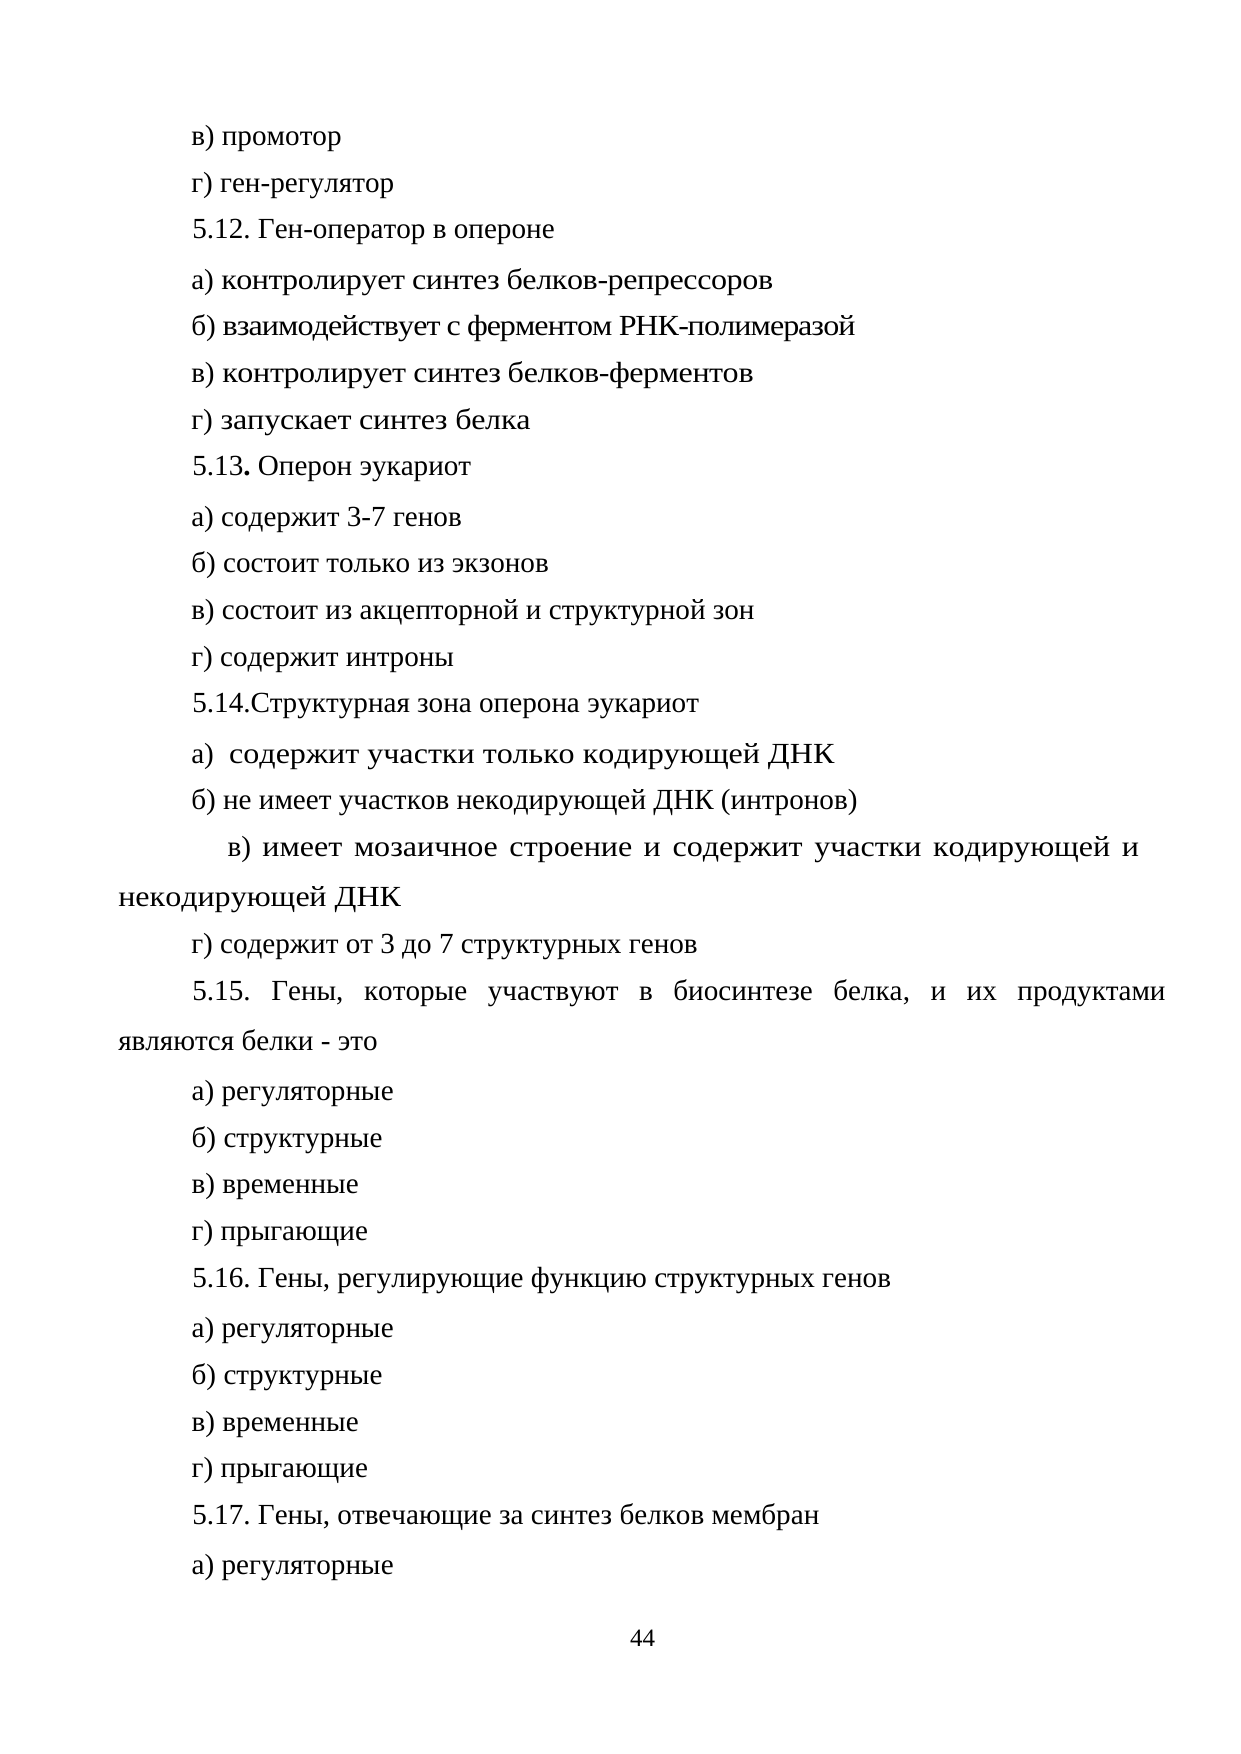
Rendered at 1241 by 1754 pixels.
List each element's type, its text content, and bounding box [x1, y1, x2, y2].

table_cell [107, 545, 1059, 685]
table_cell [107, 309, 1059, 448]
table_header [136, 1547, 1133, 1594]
text 5.14.Структурная зона оперона эукариот [118, 685, 1167, 719]
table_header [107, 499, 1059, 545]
text 5.12. Ген-оператор в опероне [118, 211, 1167, 245]
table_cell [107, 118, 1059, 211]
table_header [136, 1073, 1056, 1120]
text 5.17. Гены, отвечающие за синтез белков мембран [118, 1497, 1167, 1531]
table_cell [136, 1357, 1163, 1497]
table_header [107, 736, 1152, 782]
text 5.15. Гены, которые участвуют в биосинтезе белка, и их продуктами являются белки - это [118, 973, 1167, 1057]
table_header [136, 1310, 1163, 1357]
text 5.13. Оперон эукариот [118, 448, 1167, 482]
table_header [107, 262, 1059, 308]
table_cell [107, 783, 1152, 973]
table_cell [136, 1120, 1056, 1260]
text 5.16. Гены, регулирующие функцию структурных генов [118, 1260, 1167, 1293]
